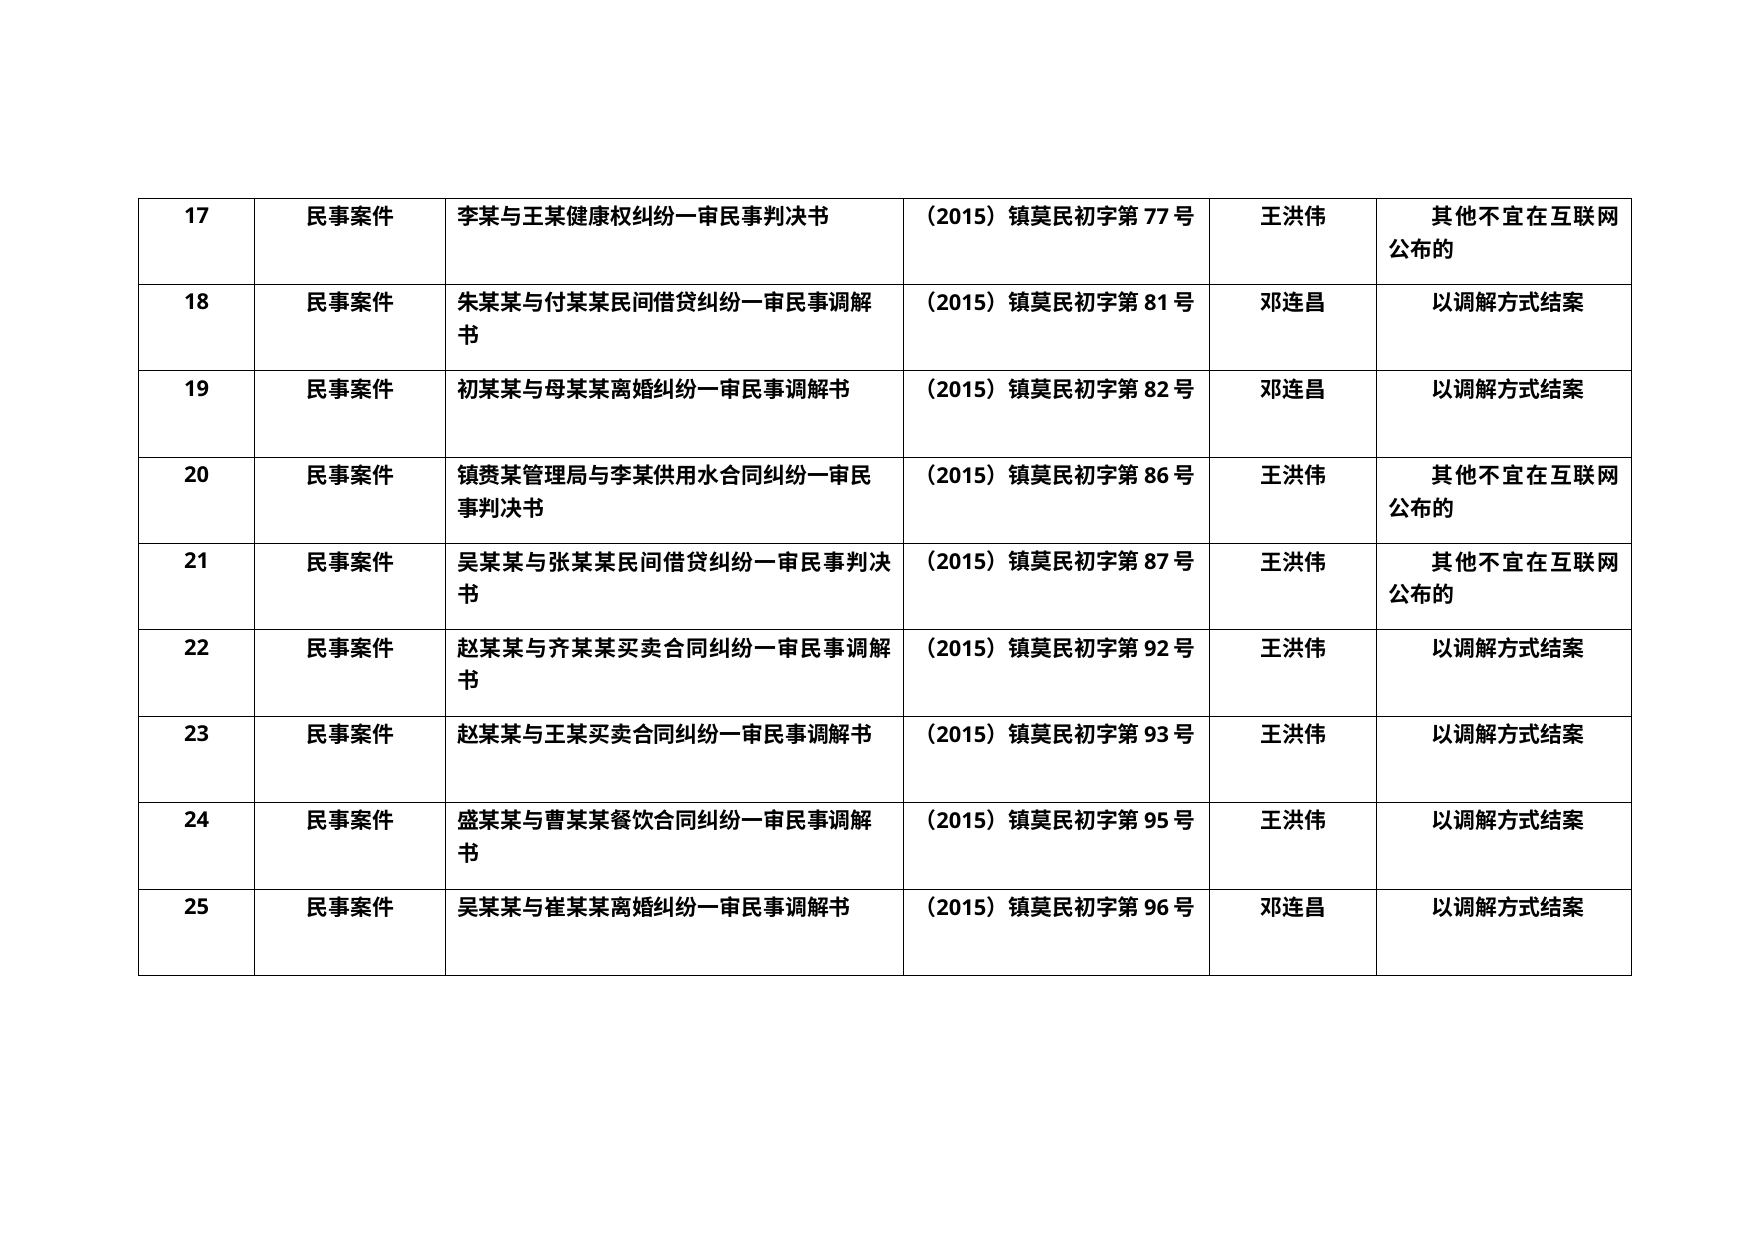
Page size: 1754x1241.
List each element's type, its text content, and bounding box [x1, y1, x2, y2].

table_cell 22 [139, 630, 254, 716]
table_cell 邓连昌 [1210, 285, 1376, 370]
table_cell 吴某某与崔某某离婚纠纷一审民事调解书 [446, 890, 903, 975]
table_cell 吴某某与张某某民间借贷纠纷一审民事判决书 [446, 544, 903, 629]
table_cell 以调解方式结案 [1377, 890, 1631, 975]
table_cell 王洪伟 [1210, 544, 1376, 629]
table_cell 民事案件 [255, 285, 445, 370]
table_cell （2015）镇莫民初字第87号 [904, 544, 1209, 629]
table_cell 以调解方式结案 [1377, 803, 1631, 888]
table_cell （2015）镇莫民初字第82号 [904, 371, 1209, 457]
table_cell 25 [139, 890, 254, 975]
table_cell 17 [139, 199, 254, 284]
table_cell 以调解方式结案 [1377, 285, 1631, 370]
table_cell （2015）镇莫民初字第86号 [904, 458, 1209, 543]
table_cell 王洪伟 [1210, 199, 1376, 284]
table_cell 赵某某与王某买卖合同纠纷一审民事调解书 [446, 717, 903, 802]
table_cell （2015）镇莫民初字第77号 [904, 199, 1209, 284]
table_cell 其他不宜在互联网公布的 [1377, 544, 1631, 629]
table_cell （2015）镇莫民初字第92号 [904, 630, 1209, 716]
table_cell 王洪伟 [1210, 717, 1376, 802]
table_cell 21 [139, 544, 254, 629]
table_cell 以调解方式结案 [1377, 717, 1631, 802]
table_cell 以调解方式结案 [1377, 630, 1631, 716]
table_cell 李某与王某健康权纠纷一审民事判决书 [446, 199, 903, 284]
table_cell 王洪伟 [1210, 458, 1376, 543]
table_cell （2015）镇莫民初字第95号 [904, 803, 1209, 888]
table_cell 民事案件 [255, 458, 445, 543]
table_cell 民事案件 [255, 717, 445, 802]
table_cell 王洪伟 [1210, 630, 1376, 716]
table_cell 其他不宜在互联网公布的 [1377, 199, 1631, 284]
table_cell 民事案件 [255, 371, 445, 457]
table_cell 18 [139, 285, 254, 370]
table_cell 朱某某与付某某民间借贷纠纷一审民事调解书 [446, 285, 903, 370]
table_cell 19 [139, 371, 254, 457]
table_cell （2015）镇莫民初字第93号 [904, 717, 1209, 802]
table_cell 23 [139, 717, 254, 802]
table_cell 民事案件 [255, 803, 445, 888]
table_cell 初某某与母某某离婚纠纷一审民事调解书 [446, 371, 903, 457]
table_cell 民事案件 [255, 544, 445, 629]
table_cell 邓连昌 [1210, 371, 1376, 457]
table_cell 民事案件 [255, 630, 445, 716]
table_cell 赵某某与齐某某买卖合同纠纷一审民事调解书 [446, 630, 903, 716]
table_cell 民事案件 [255, 199, 445, 284]
table_cell 24 [139, 803, 254, 888]
table_cell 民事案件 [255, 890, 445, 975]
table_cell （2015）镇莫民初字第96号 [904, 890, 1209, 975]
table_cell 盛某某与曹某某餐饮合同纠纷一审民事调解书 [446, 803, 903, 888]
table_cell 其他不宜在互联网公布的 [1377, 458, 1631, 543]
table_cell 邓连昌 [1210, 890, 1376, 975]
table_cell 镇赉某管理局与李某供用水合同纠纷一审民事判决书 [446, 458, 903, 543]
table_cell 王洪伟 [1210, 803, 1376, 888]
table_cell （2015）镇莫民初字第81号 [904, 285, 1209, 370]
table_cell 20 [139, 458, 254, 543]
table_cell 以调解方式结案 [1377, 371, 1631, 457]
